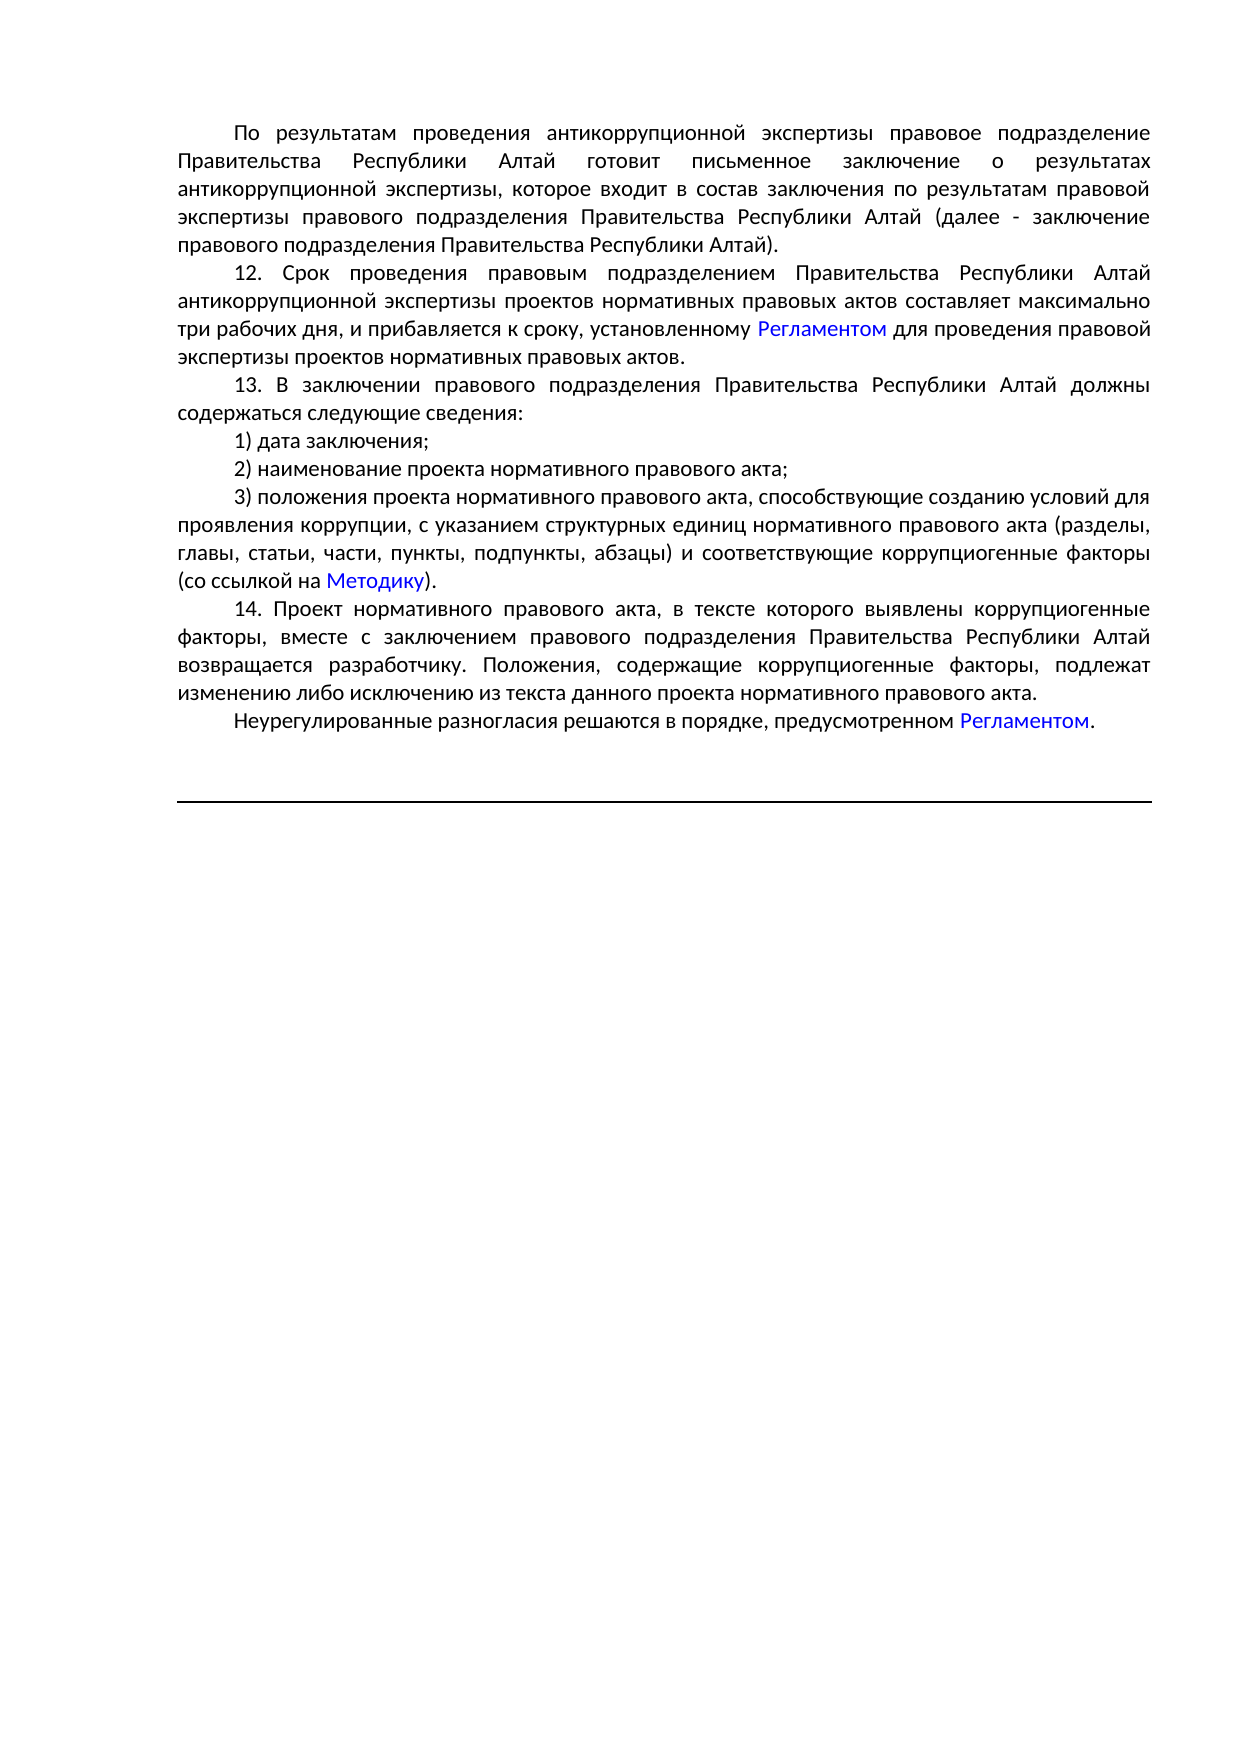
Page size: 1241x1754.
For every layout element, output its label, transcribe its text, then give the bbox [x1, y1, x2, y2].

text 13. В заключении правового подразделения Правительства Республики Алтай должны содержаться следующие сведения: [177, 370, 1152, 426]
text 2) наименование проекта нормативного правового акта; [177, 454, 1152, 482]
text Неурегулированные разногласия решаются в порядке, предусмотренном Регламентом. [177, 707, 1152, 734]
text 12. Срок проведения правовым подразделением Правительства Республики Алтай антикоррупционной экспертизы проектов нормативных правовых актов составляет максимально три рабочих дня, и прибавляется к сроку, установленному Регламентом для проведения правовой экспертизы проектов нормативных правовых актов. [177, 258, 1152, 370]
text 14. Проект нормативного правового акта, в тексте которого выявлены коррупциогенные факторы, вместе с заключением правового подразделения Правительства Республики Алтай возвращается разработчику. Положения, содержащие коррупциогенные факторы, подлежат изменению либо исключению из текста данного проекта нормативного правового акта. [177, 594, 1152, 707]
text По результатам проведения антикоррупционной экспертизы правовое подразделение Правительства Республики Алтай готовит письменное заключение о результатах антикоррупционной экспертизы, которое входит в состав заключения по результатам правовой экспертизы правового подразделения Правительства Республики Алтай (далее - заключение правового подразделения Правительства Республики Алтай). [177, 118, 1152, 258]
text 1) дата заключения; [177, 426, 1152, 454]
text 3) положения проекта нормативного правового акта, способствующие созданию условий для проявления коррупции, с указанием структурных единиц нормативного правового акта (разделы, главы, статьи, части, пункты, подпункты, абзацы) и соответствующие коррупциогенные факторы (со ссылкой на Методику). [177, 482, 1152, 594]
